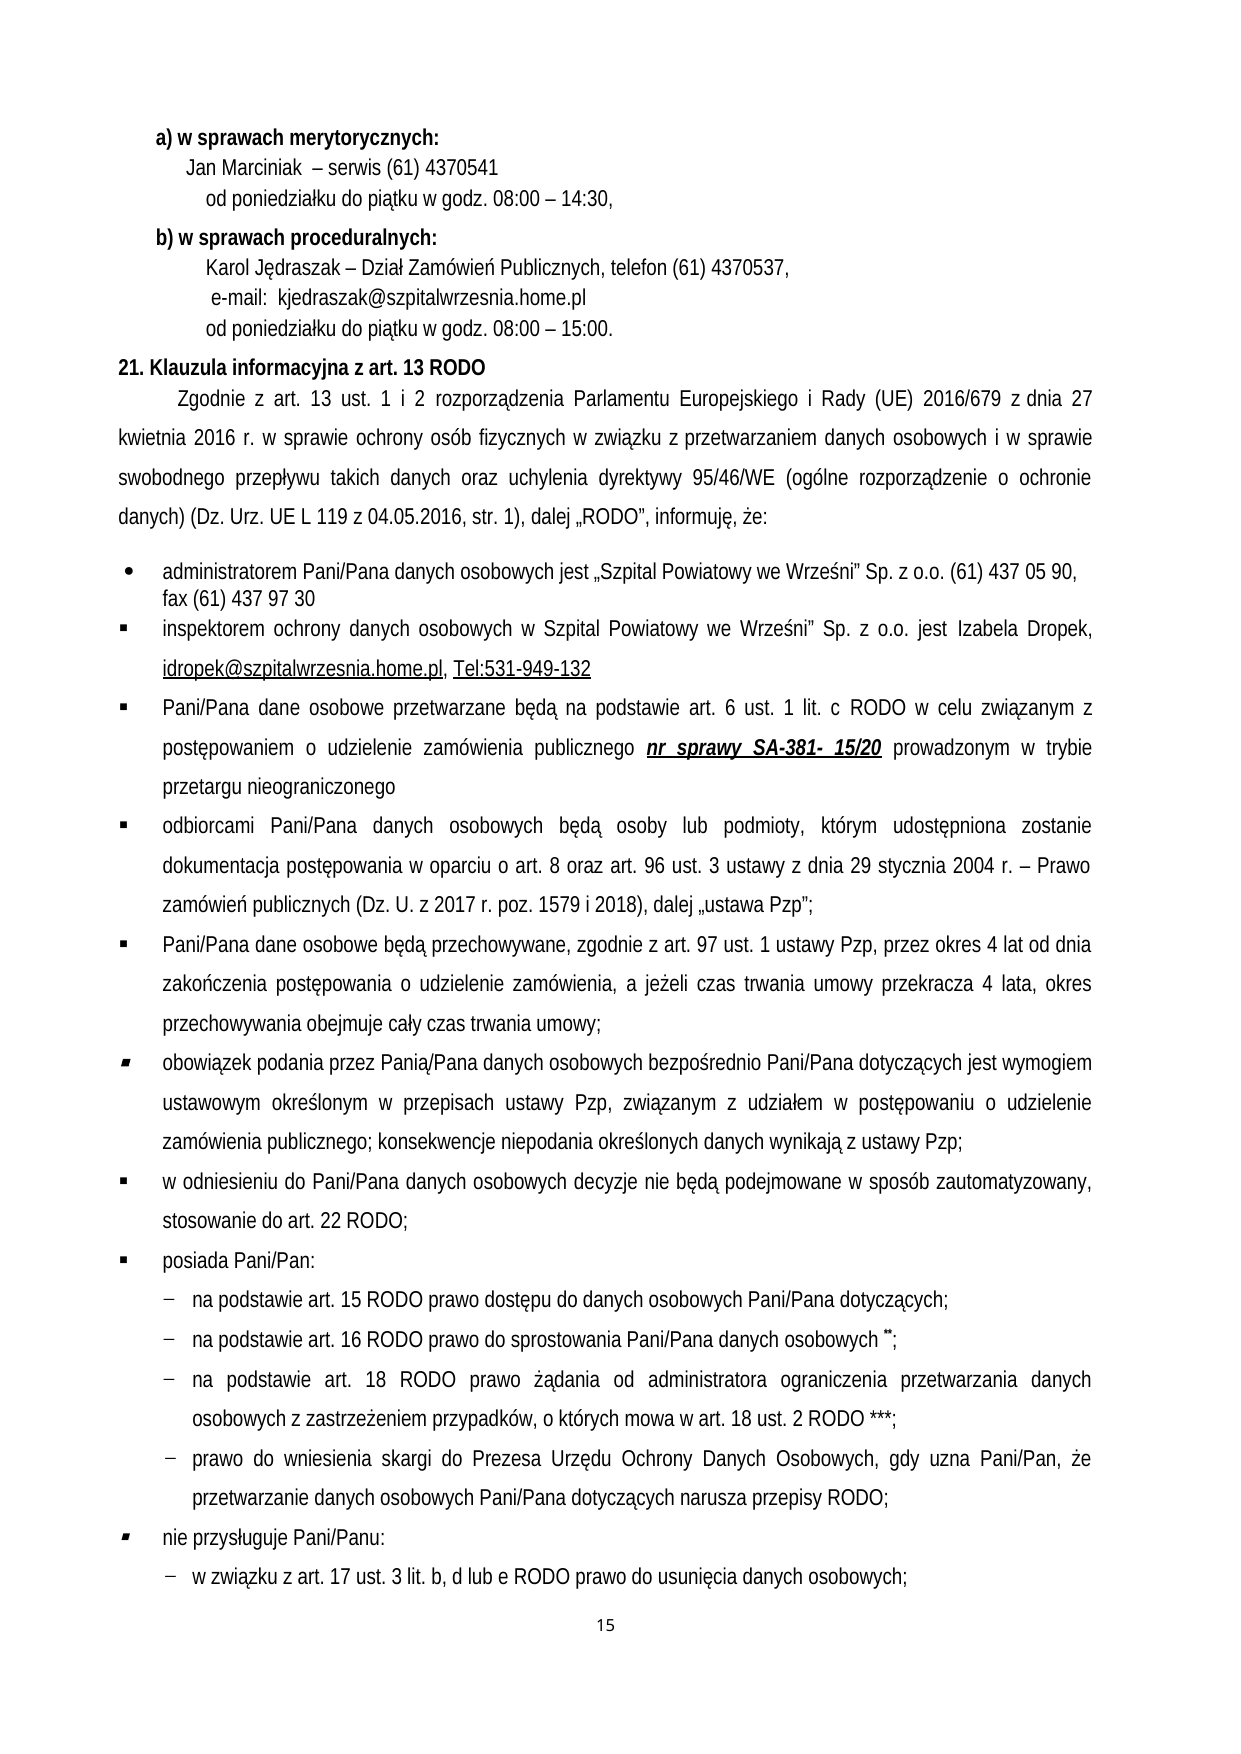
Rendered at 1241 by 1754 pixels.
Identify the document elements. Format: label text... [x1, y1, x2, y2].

text 21. Klauzula informacyjna z art. 13 RODO [118, 354, 1092, 380]
list posiada Pani/Pan: [118, 1247, 1092, 1273]
list nie przysługuje Pani/Panu: [118, 1524, 1092, 1550]
list odbiorcami Pani/Pana danych osobowych będą osoby lub podmioty, którym udostępniona zostanie dokumentacja postępowania w oparciu o art. 8 oraz art. 96 ust. 3 ustawy z dnia 29 stycznia 2004 r. – Prawo zamówień publicznych (Dz. U. z 2017 r. poz. 1579 i 2018), dalej „ustawa Pzp”; [118, 812, 1092, 918]
list administratorem Pani/Pana danych osobowych jest „Szpital Powiatowy we Wrześni” Sp. z o.o. (61) 437 05 90, fax (61) 437 97 30 [125, 558, 1092, 611]
text od poniedziałku do piątku w godz. 08:00 – 15:00. [193, 314, 1092, 341]
list Pani/Pana dane osobowe przetwarzane będą na podstawie art. 6 ust. 1 lit. c RODO w celu związanym z postępowaniem o udzielenie zamówienia publicznego nr sprawy SA-381- 15/20 prowadzonym w trybie przetargu nieograniczonego [118, 694, 1092, 799]
text Zgodnie z art. 13 ust. 1 i 2 rozporządzenia Parlamentu Europejskiego i Rady (UE) 2016/679 z dnia 27 kwietnia 2016 r. w sprawie ochrony osób fizycznych w związku z przetwarzaniem danych osobowych i w sprawie swobodnego przepływu takich danych oraz uchylenia dyrektywy 95/46/WE (ogólne rozporządzenie o ochronie danych) (Dz. Urz. UE L 119 z 04.05.2016, str. 1), dalej „RODO”, informuję, że: [118, 384, 1092, 529]
text a) w sprawach merytorycznych: [143, 124, 1093, 150]
text e-mail: kjedraszak@szpitalwrzesnia.home.pl [193, 284, 1093, 311]
list w związku z art. 17 ust. 3 lit. b, d lub e RODO prawo do usunięcia danych osobowych; [162, 1563, 1092, 1589]
list na podstawie art. 18 RODO prawo żądania od administratora ograniczenia przetwarzania danych osobowych z zastrzeżeniem przypadków, o których mowa w art. 18 ust. 2 RODO ***; [162, 1366, 1092, 1431]
text od poniedziałku do piątku w godz. 08:00 – 14:30, [193, 184, 1092, 211]
list prawo do wniesienia skargi do Prezesa Urzędu Ochrony Danych Osobowych, gdy uzna Pani/Pan, że przetwarzanie danych osobowych Pani/Pana dotyczących narusza przepisy RODO; [162, 1444, 1092, 1511]
list obowiązek podania przez Panią/Pana danych osobowych bezpośrednio Pani/Pana dotyczących jest wymogiem ustawowym określonym w przepisach ustawy Pzp, związanym z udziałem w postępowaniu o udzielenie zamówienia publicznego; konsekwencje niepodania określonych danych wynikają z ustawy Pzp; [118, 1049, 1092, 1154]
text Jan Marciniak – serwis (61) 4370541 [118, 154, 1092, 181]
list na podstawie art. 16 RODO prawo do sprostowania Pani/Pana danych osobowych **; [162, 1326, 1092, 1352]
text b) w sprawach proceduralnych: [143, 224, 1093, 250]
list w odniesieniu do Pani/Pana danych osobowych decyzje nie będą podejmowane w sposób zautomatyzowany, stosowanie do art. 22 RODO; [118, 1168, 1092, 1233]
text Karol Jędraszak – Dział Zamówień Publicznych, telefon (61) 4370537, [193, 254, 1093, 281]
list Pani/Pana dane osobowe będą przechowywane, zgodnie z art. 97 ust. 1 ustawy Pzp, przez okres 4 lat od dnia zakończenia postępowania o udzielenie zamówienia, a jeżeli czas trwania umowy przekracza 4 lata, okres przechowywania obejmuje cały czas trwania umowy; [118, 931, 1092, 1036]
list na podstawie art. 15 RODO prawo dostępu do danych osobowych Pani/Pana dotyczących; [162, 1286, 1092, 1313]
list inspektorem ochrony danych osobowych w Szpital Powiatowy we Wrześni” Sp. z o.o. jest Izabela Dropek, idropek@szpitalwrzesnia.home.pl, Tel:531-949-132 [118, 615, 1092, 681]
